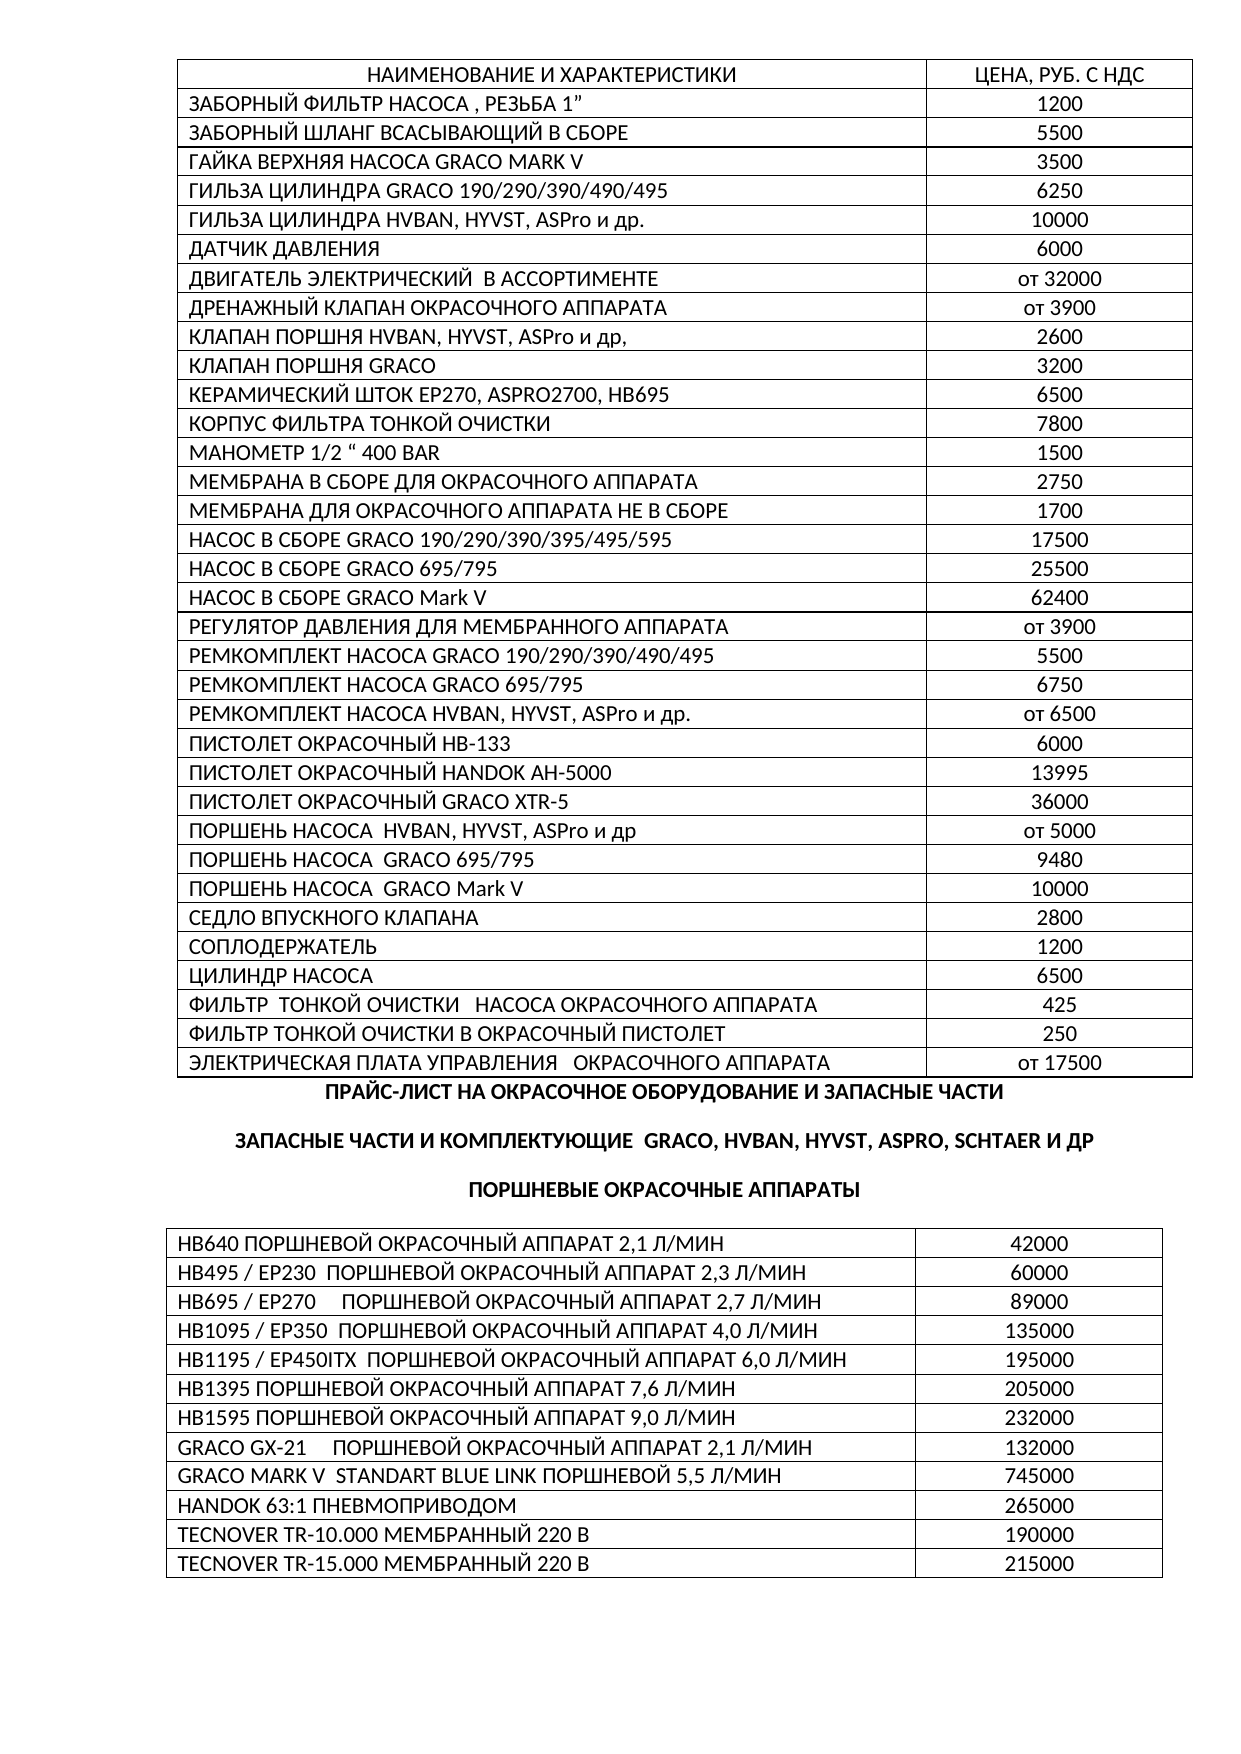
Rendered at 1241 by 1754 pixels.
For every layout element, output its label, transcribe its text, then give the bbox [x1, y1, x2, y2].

table_cell СОПЛОДЕРЖАТЕЛЬ [178, 932, 926, 960]
table_cell 89000 [916, 1287, 1162, 1315]
table_cell от 5000 [927, 816, 1192, 844]
table_cell 6500 [927, 380, 1192, 408]
table_cell 132000 [916, 1433, 1162, 1461]
table_cell РЕМКОМПЛЕКТ НАСОСА GRACO 190/290/390/490/495 [178, 641, 926, 669]
text ПРАЙС-ЛИСТ НА ОКРАСОЧНОЕ ОБОРУДОВАНИЕ И ЗАПАСНЫЕ ЧАСТИ [177, 1078, 1152, 1105]
table_cell КЕРАМИЧЕСКИЙ ШТОК EP270, ASPRO2700, HB695 [178, 380, 926, 408]
table_cell КЛАПАН ПОРШНЯ HVBAN, HYVST, ASPro и др, [178, 322, 926, 350]
table_cell РЕМКОМПЛЕКТ НАСОСА HVBAN, HYVST, ASPro и др. [178, 700, 926, 728]
table_cell ДВИГАТЕЛЬ ЭЛЕКТРИЧЕСКИЙ В АССОРТИМЕНТЕ [178, 264, 926, 292]
table_cell 6500 [927, 961, 1192, 989]
table_cell от 17500 [927, 1048, 1192, 1076]
table_cell 6250 [927, 176, 1192, 204]
table_cell 6000 [927, 729, 1192, 757]
table_cell ПОРШЕНЬ НАСОСА HVBAN, HYVST, ASPro и др [178, 816, 926, 844]
table_cell ПОРШЕНЬ НАСОСА GRACO 695/795 [178, 845, 926, 873]
table_cell ЦИЛИНДР НАСОСА [178, 961, 926, 989]
table_cell 1200 [927, 89, 1192, 117]
table_cell НАСОС В СБОРЕ GRACO 695/795 [178, 554, 926, 582]
text ПОРШНЕВЫЕ ОКРАСОЧНЫЕ АППАРАТЫ [177, 1175, 1152, 1203]
table_cell МАНОМЕТР 1/2 “ 400 BAR [178, 438, 926, 466]
table_cell от 32000 [927, 264, 1192, 292]
table_cell ГИЛЬЗА ЦИЛИНДРА HVBAN, HYVST, ASPro и др. [178, 206, 926, 233]
table_cell GRACO MARK V STANDART BLUE LINK ПОРШНЕВОЙ 5,5 Л/МИН [167, 1462, 915, 1490]
table_cell МЕМБРАНА В СБОРЕ ДЛЯ ОКРАСОЧНОГО АППАРАТА [178, 467, 926, 495]
table_cell ФИЛЬТР ТОНКОЙ ОЧИСТКИ НАСОСА ОКРАСОЧНОГО АППАРАТА [178, 990, 926, 1018]
table_cell 215000 [916, 1549, 1162, 1577]
table_cell ДАТЧИК ДАВЛЕНИЯ [178, 235, 926, 263]
table_cell HB1195 / EP450ITX ПОРШНЕВОЙ ОКРАСОЧНЫЙ АППАРАТ 6,0 Л/МИН [167, 1345, 915, 1373]
table_cell HANDOK 63:1 ПНЕВМОПРИВОДОМ [167, 1491, 915, 1519]
table_cell HB1095 / EP350 ПОРШНЕВОЙ ОКРАСОЧНЫЙ АППАРАТ 4,0 Л/МИН [167, 1316, 915, 1344]
table_cell 1500 [927, 438, 1192, 466]
table_header ЦЕНА, РУБ. С НДС [927, 60, 1192, 88]
table_cell КЛАПАН ПОРШНЯ GRACO [178, 351, 926, 379]
table_cell HB695 / EP270 ПОРШНЕВОЙ ОКРАСОЧНЫЙ АППАРАТ 2,7 Л/МИН [167, 1287, 915, 1315]
table_header HB640 ПОРШНЕВОЙ ОКРАСОЧНЫЙ АППАРАТ 2,1 Л/МИН [167, 1229, 915, 1257]
table_cell TECNOVER TR-15.000 МЕМБРАННЫЙ 220 В [167, 1549, 915, 1577]
table_cell КОРПУС ФИЛЬТРА ТОНКОЙ ОЧИСТКИ [178, 409, 926, 437]
table_cell 5500 [927, 641, 1192, 669]
table_cell 10000 [927, 874, 1192, 902]
table_cell 195000 [916, 1345, 1162, 1373]
table_cell РЕМКОМПЛЕКТ НАСОСА GRACO 695/795 [178, 671, 926, 698]
table_cell HB1595 ПОРШНЕВОЙ ОКРАСОЧНЫЙ АППАРАТ 9,0 Л/МИН [167, 1404, 915, 1432]
table_cell 3200 [927, 351, 1192, 379]
table_cell 745000 [916, 1462, 1162, 1490]
table_cell НАСОС В СБОРЕ GRACO Mark V [178, 583, 926, 611]
table_cell 1200 [927, 932, 1192, 960]
table_cell ЗАБОРНЫЙ ФИЛЬТР НАСОСА , РЕЗЬБА 1” [178, 89, 926, 117]
table_cell 2800 [927, 903, 1192, 931]
table_cell ПИСТОЛЕТ ОКРАСОЧНЫЙ HANDOK AH-5000 [178, 758, 926, 786]
table_cell 6000 [927, 235, 1192, 263]
table_cell TECNOVER TR-10.000 МЕМБРАННЫЙ 220 В [167, 1520, 915, 1548]
table_cell СЕДЛО ВПУСКНОГО КЛАПАНА [178, 903, 926, 931]
table_cell 7800 [927, 409, 1192, 437]
table_cell РЕГУЛЯТОР ДАВЛЕНИЯ ДЛЯ МЕМБРАННОГО АППАРАТА [178, 613, 926, 640]
table_cell 2750 [927, 467, 1192, 495]
table_cell ЗАБОРНЫЙ ШЛАНГ ВСАСЫВАЮЩИЙ В СБОРЕ [178, 118, 926, 146]
table_cell ПИСТОЛЕТ ОКРАСОЧНЫЙ HB-133 [178, 729, 926, 757]
table_cell ПИСТОЛЕТ ОКРАСОЧНЫЙ GRACO XTR-5 [178, 787, 926, 815]
table_cell 250 [927, 1019, 1192, 1047]
table_cell 1700 [927, 496, 1192, 524]
table_header НАИМЕНОВАНИЕ И ХАРАКТЕРИСТИКИ [178, 60, 926, 88]
table_cell 2600 [927, 322, 1192, 350]
text ЗАПАСНЫЕ ЧАСТИ И КОМПЛЕКТУЮЩИЕ GRACO, HVBAN, HYVST, ASPRO, SCHTAER И ДР [177, 1126, 1152, 1154]
table_cell ГАЙКА ВЕРХНЯЯ НАСОСА GRACO MARK V [178, 148, 926, 175]
table_header 42000 [916, 1229, 1162, 1257]
table_cell ГИЛЬЗА ЦИЛИНДРА GRACO 190/290/390/490/495 [178, 176, 926, 204]
table_cell 265000 [916, 1491, 1162, 1519]
table_cell ПОРШЕНЬ НАСОСА GRACO Mark V [178, 874, 926, 902]
table_cell 232000 [916, 1404, 1162, 1432]
table_cell HB1395 ПОРШНЕВОЙ ОКРАСОЧНЫЙ АППАРАТ 7,6 Л/МИН [167, 1375, 915, 1402]
table_cell 205000 [916, 1375, 1162, 1402]
table_cell 17500 [927, 525, 1192, 553]
table_cell НАСОС В СБОРЕ GRACO 190/290/390/395/495/595 [178, 525, 926, 553]
table_cell 9480 [927, 845, 1192, 873]
table_cell 135000 [916, 1316, 1162, 1344]
table_cell 36000 [927, 787, 1192, 815]
table_cell 25500 [927, 554, 1192, 582]
table_cell ДРЕНАЖНЫЙ КЛАПАН ОКРАСОЧНОГО АППАРАТА [178, 293, 926, 321]
table_cell GRACO GX-21 ПОРШНЕВОЙ ОКРАСОЧНЫЙ АППАРАТ 2,1 Л/МИН [167, 1433, 915, 1461]
table_cell 6750 [927, 671, 1192, 698]
table_cell 3500 [927, 148, 1192, 175]
table_cell от 6500 [927, 700, 1192, 728]
table_cell 62400 [927, 583, 1192, 611]
table_cell HB495 / EP230 ПОРШНЕВОЙ ОКРАСОЧНЫЙ АППАРАТ 2,3 Л/МИН [167, 1258, 915, 1286]
table_cell МЕМБРАНА ДЛЯ ОКРАСОЧНОГО АППАРАТА НЕ В СБОРЕ [178, 496, 926, 524]
table_cell от 3900 [927, 293, 1192, 321]
table_cell 13995 [927, 758, 1192, 786]
table_cell 5500 [927, 118, 1192, 146]
table_cell от 3900 [927, 613, 1192, 640]
table_cell 190000 [916, 1520, 1162, 1548]
table_cell 425 [927, 990, 1192, 1018]
table_cell 60000 [916, 1258, 1162, 1286]
table_cell 10000 [927, 206, 1192, 233]
table_cell ЭЛЕКТРИЧЕСКАЯ ПЛАТА УПРАВЛЕНИЯ ОКРАСОЧНОГО АППАРАТА [178, 1048, 926, 1076]
table_cell ФИЛЬТР ТОНКОЙ ОЧИСТКИ В ОКРАСОЧНЫЙ ПИСТОЛЕТ [178, 1019, 926, 1047]
